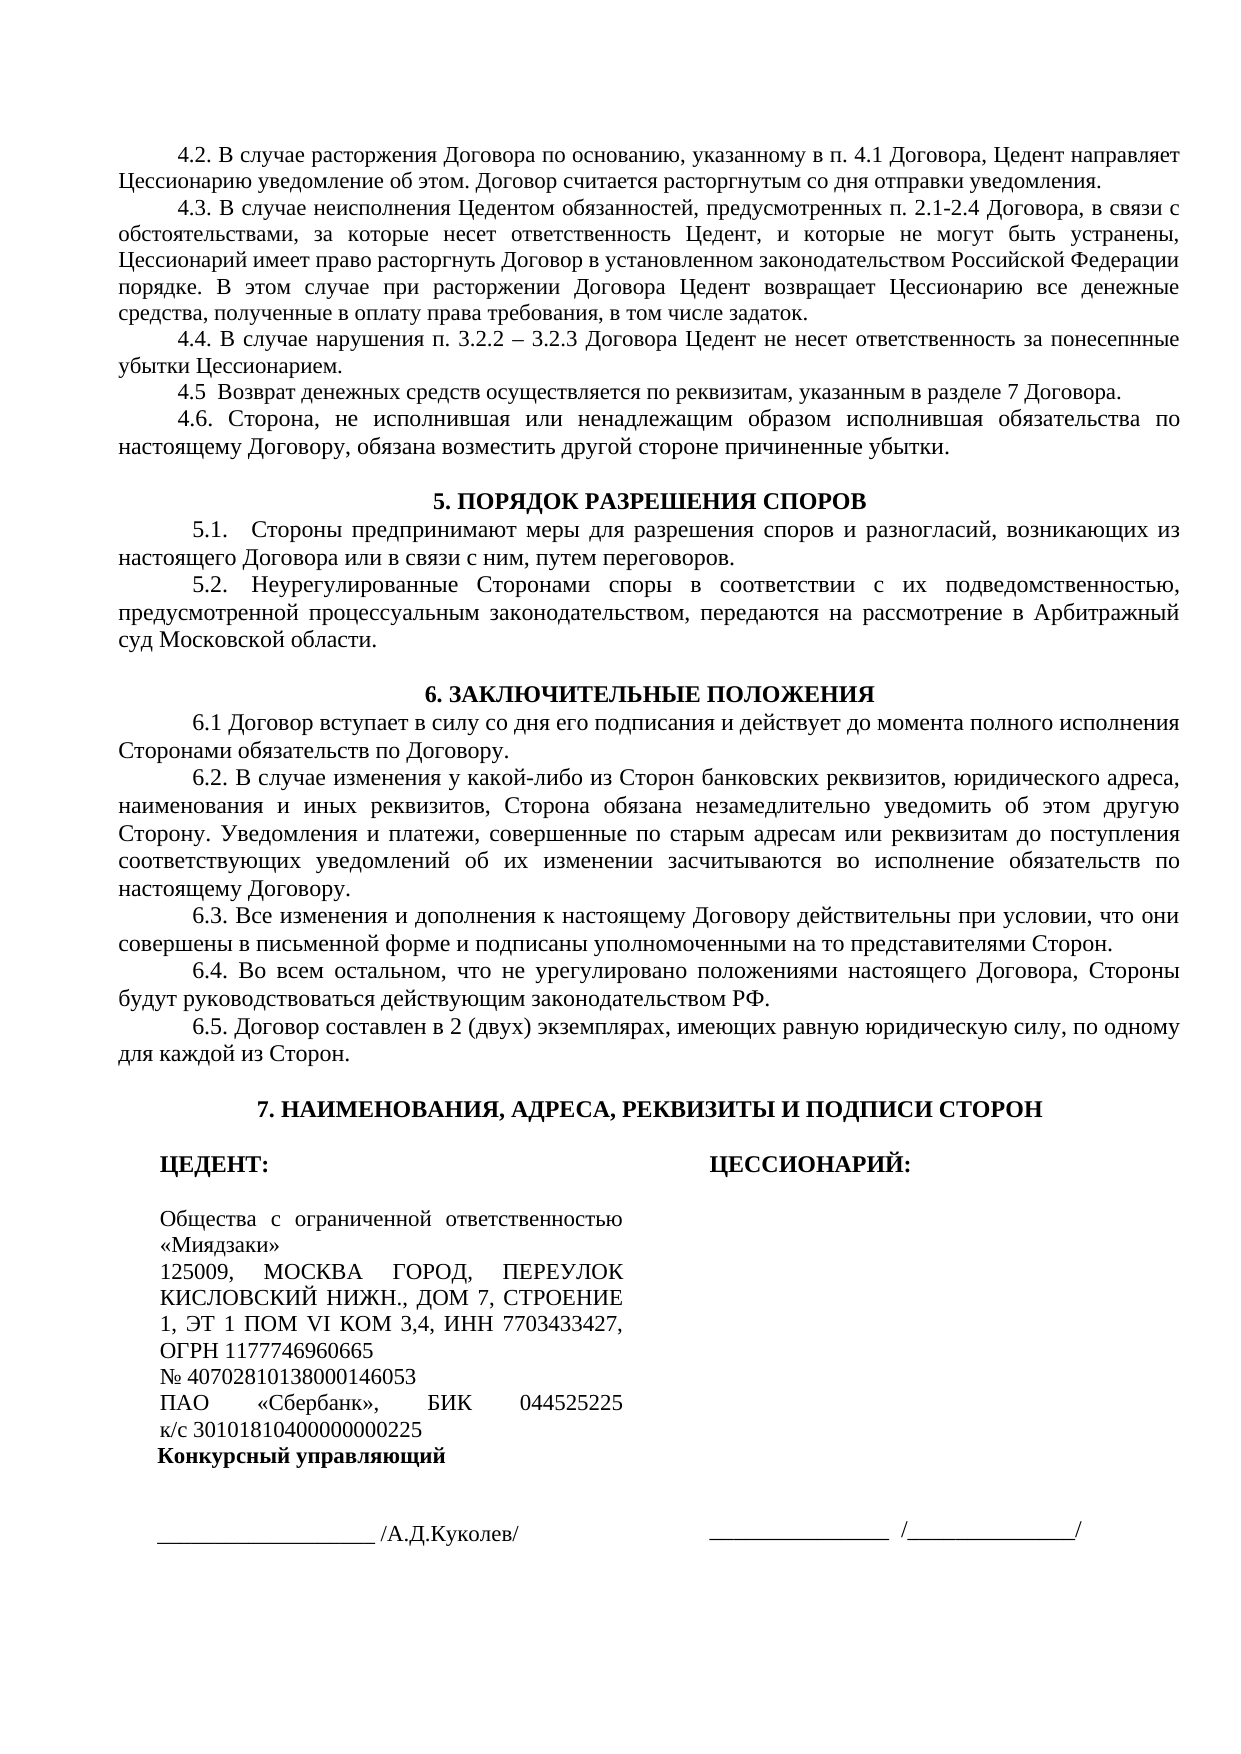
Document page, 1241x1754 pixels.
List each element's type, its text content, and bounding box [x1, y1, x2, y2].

text 7. НАИМЕНОВАНИЯ, АДРЕСА, РЕКВИЗИТЫ И ПОДПИСИ СТОРОН [118, 1094, 1181, 1122]
text 5.2. Неурегулированные Сторонами споры в соответствии с их подведомственностью, предусмотренной процессуальным законодательством, передаются на рассмотрение в Арбитражный суд Московской области. [118, 570, 1181, 653]
text 6.4. Во всем остальном, что не урегулировано положениями настоящего Договора, Стороны будут руководствоваться действующим законодательством РФ. [118, 957, 1181, 1012]
text 4.6. Сторона, не исполнившая или ненадлежащим образом исполнившая обязательства по настоящему Договору, обязана возместить другой стороне причиненные убытки. [118, 404, 1181, 460]
text 5.1. Стороны предпринимают меры для разрешения споров и разногласий, возникающих из настоящего Договора или в связи с ним, путем переговоров. [118, 515, 1181, 570]
text 4.5 Возврат денежных средств осуществляется по реквизитам, указанным в разделе 7 Договора. [118, 378, 1181, 404]
text 5. ПОРЯДОК РАЗРЕШЕНИЯ СПОРОВ [118, 487, 1181, 515]
text 6.1 Договор вступает в силу со дня его подписания и действует до момента полного исполнения Сторонами обязательств по Договору. [118, 708, 1181, 763]
table_header ЦЕДЕНТ: Общества с ограниченной ответственностью «Миядзаки» 125009, МОСКВА ГОРОД, ПЕРЕУЛОК КИСЛОВСКИЙ НИЖН., ДОМ 7, СТРОЕНИЕ 1, ЭТ 1 ПОМ VI КОМ 3,4, ИНН 7703433427, ОГРН 1177746960665 № 40702810138000146053 ПАО «Сбербанк», БИК 044525225 к/с 30101810400000000225 Конкурсный управляющий ___________________ /А.Д.Куколев/ [148, 1122, 634, 1546]
text 6. ЗАКЛЮЧИТЕЛЬНЫЕ ПОЛОЖЕНИЯ [118, 681, 1181, 708]
text 6.5. Договор составлен в 2 (двух) экземплярах, имеющих равную юридическую силу, по одному для каждой из Сторон. [118, 1012, 1181, 1067]
text 4.4. В случае нарушения п. 3.2.2 – 3.2.3 Договора Цедент не несет ответственность за понесепнные убытки Цессионарием. [118, 325, 1181, 378]
text 4.3. В случае неисполнения Цедентом обязанностей, предусмотренных п. 2.1-2.4 Договора, в связи с обстоятельствами, за которые несет ответственность Цедент, и которые не могут быть устранены, Цессионарий имеет право расторгнуть Договор в установленном законодательством Российской Федерации порядке. В этом случае при расторжении Договора Цедент возвращает Цессионарию все денежные средства, полученные в оплату права требования, в том числе задаток. [118, 194, 1181, 325]
text 6.2. В случае изменения у какой-либо из Сторон банковских реквизитов, юридического адреса, наименования и иных реквизитов, Сторона обязана незамедлительно уведомить об этом другую Сторону. Уведомления и платежи, совершенные по старым адресам или реквизитам до поступления соответствующих уведомлений об их изменении засчитываются во исполнение обязательств по настоящему Договору. [118, 763, 1181, 901]
text 6.3. Все изменения и дополнения к настоящему Договору действительны при условии, что они совершены в письменной форме и подписаны уполномоченными на то представителями Сторон. [118, 901, 1181, 957]
text 4.2. В случае расторжения Договора по основанию, указанному в п. 4.1 Договора, Цедент направляет Цессионарию уведомление об этом. Договор считается расторгнутым со дня отправки уведомления. [118, 141, 1181, 194]
table_header ЦЕССИОНАРИЙ: _______________ /______________/ [635, 1122, 1151, 1546]
